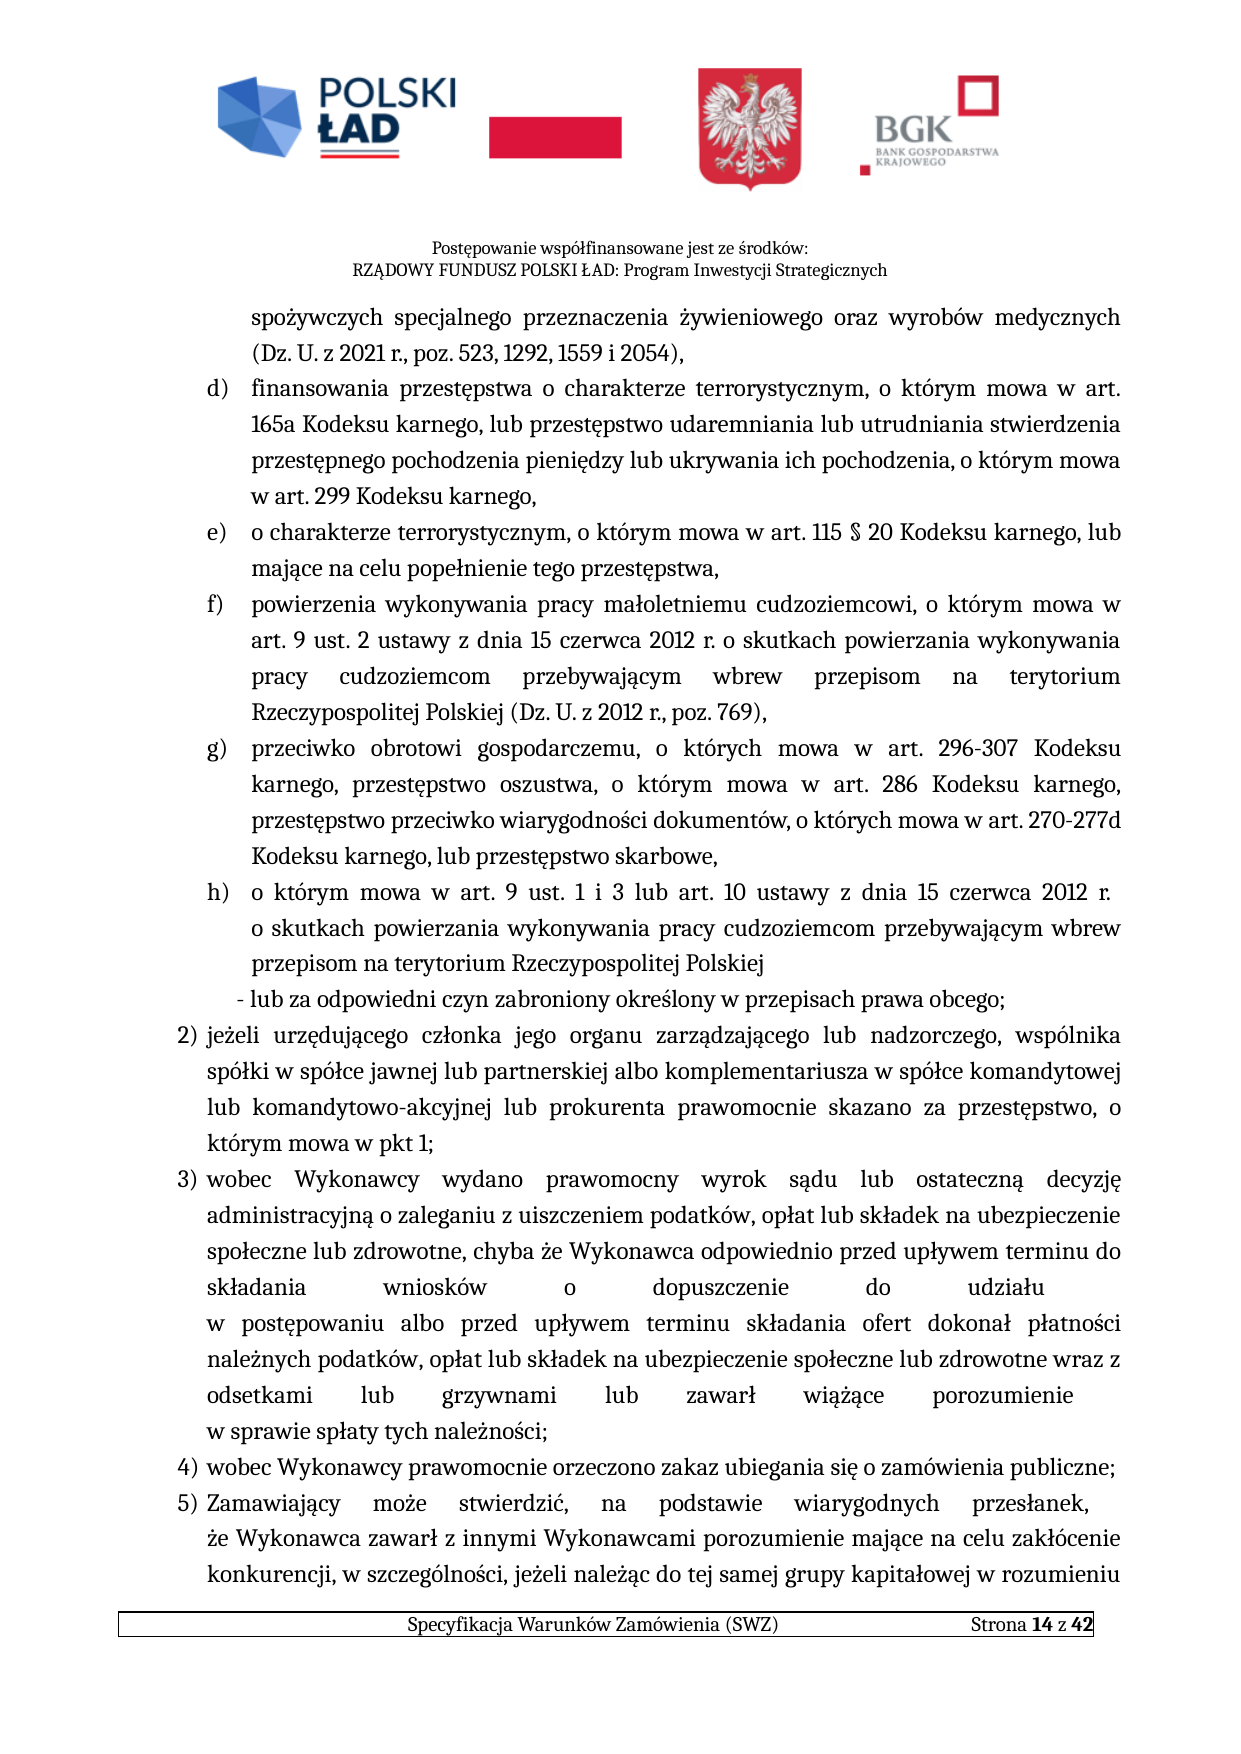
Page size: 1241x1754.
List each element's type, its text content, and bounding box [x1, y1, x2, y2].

list wobec Wykonawcy prawomocnie orzeczono zakaz ubiegania się o zamówienia publiczne; [177, 1452, 1122, 1481]
text d) finansowania przestępstwa o charakterze terrorystycznym, o którym mowa w art. 165a Kodeksu karnego, lub przestępstwo udaremniania lub utrudniania stwierdzenia przestępnego pochodzenia pieniędzy lub ukrywania ich pochodzenia, o którym mowa w art. 299 Kodeksu karnego, [207, 374, 1122, 511]
list wobec Wykonawcy wydano prawomocny wyrok sądu lub ostateczną decyzję administracyjną o zaleganiu z uiszczeniem podatków, opłat lub składek na ubezpieczenie społeczne lub zdrowotne, chyba że Wykonawca odpowiednio przed upływem terminu do składania wniosków o dopuszczenie do udziału w postępowaniu albo przed upływem terminu składania ofert dokonał płatności należnych podatków, opłat lub składek na ubezpieczenie społeczne lub zdrowotne wraz z odsetkami lub grzywnami lub zawarł wiążące porozumienie w sprawie spłaty tych należności; [177, 1165, 1122, 1445]
text f) powierzenia wykonywania pracy małoletniemu cudzoziemcowi, o którym mowa w art. 9 ust. 2 ustawy z dnia 15 czerwca 2012 r. o skutkach powierzania wykonywania pracy cudzoziemcom przebywającym wbrew przepisom na terytorium Rzeczypospolitej Polskiej (Dz. U. z 2012 r., poz. 769), [207, 590, 1122, 727]
text - lub za odpowiedni czyn zabroniony określony w przepisach prawa obcego; [236, 985, 1122, 1014]
text e) o charakterze terrorystycznym, o którym mowa w art. 115 § 20 Kodeksu karnego, lub mające na celu popełnienie tego przestępstwa, [207, 518, 1122, 583]
picture [196, 61, 1045, 195]
list jeżeli urzędującego członka jego organu zarządzającego lub nadzorczego, wspólnika spółki w spółce jawnej lub partnerskiej albo komplementariusza w spółce komandytowej lub komandytowo-akcyjnej lub prokurenta prawomocnie skazano za przestępstwo, o którym mowa w pkt 1; [177, 1021, 1122, 1158]
text g) przeciwko obrotowi gospodarczemu, o których mowa w art. 296-307 Kodeksu karnego, przestępstwo oszustwa, o którym mowa w art. 286 Kodeksu karnego, przestępstwo przeciwko wiarygodności dokumentów, o których mowa w art. 270-277d Kodeksu karnego, lub przestępstwo skarbowe, [207, 734, 1122, 870]
text h) o którym mowa w art. 9 ust. 1 i 3 lub art. 10 ustawy z dnia 15 czerwca 2012 r. o skutkach powierzania wykonywania pracy cudzoziemcom przebywającym wbrew przepisom na terytorium Rzeczypospolitej Polskiej [207, 877, 1122, 978]
